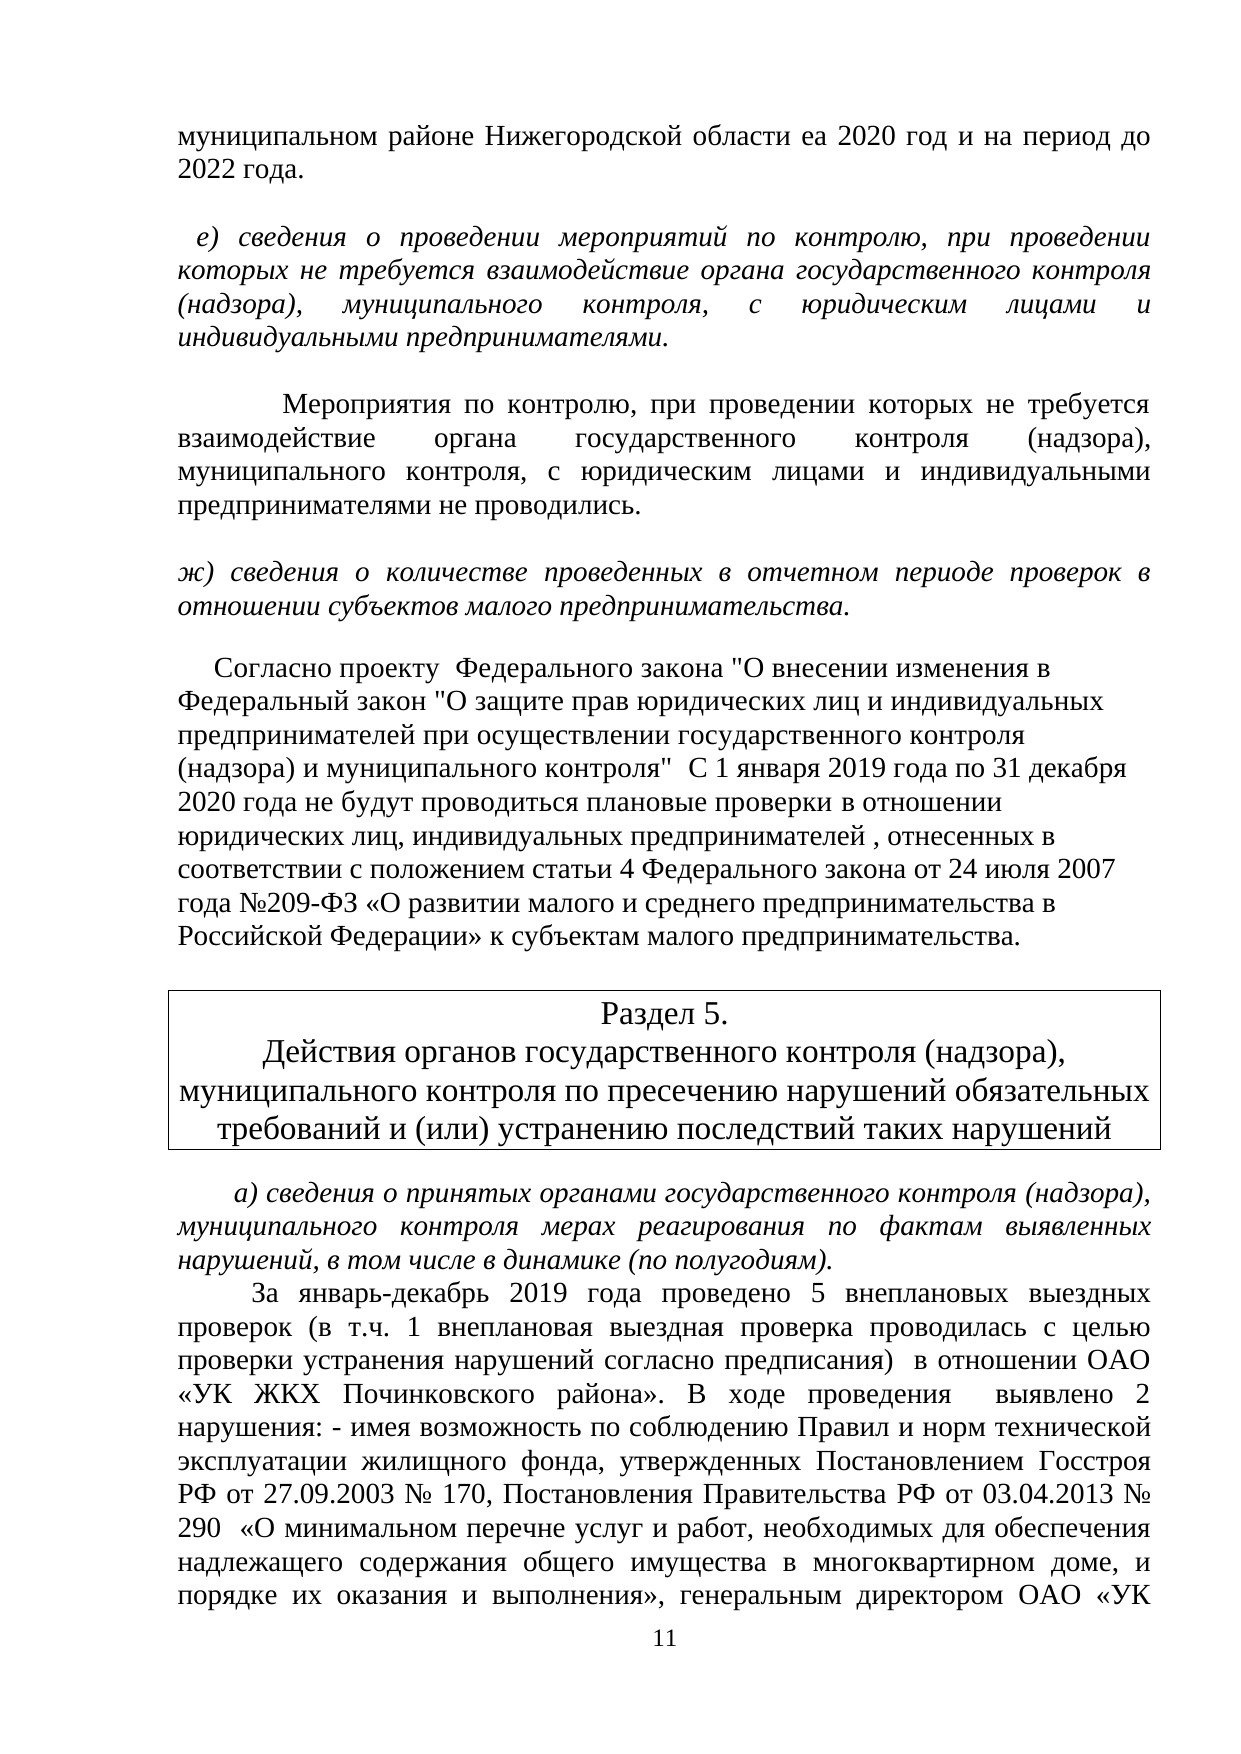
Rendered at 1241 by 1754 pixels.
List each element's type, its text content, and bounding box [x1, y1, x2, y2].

text Согласно проекту Федерального закона "О внесении изменения в Федеральный закон "О защите прав юридических лиц и индивидуальных предпринимателей при осуществлении государственного контроля (надзора) и муниципального контроля" С 1 января 2019 года по 31 декабря 2020 года не будут проводиться плановые проверки в отношении юридических лиц, индивидуальных предпринимателей , отнесенных в соответствии с положением статьи 4 Федерального закона от 24 июля 2007 года №209-ФЗ «О развитии малого и среднего предпринимательства в Российской Федерации» к субъектам малого предпринимательства. [177, 650, 1152, 952]
text Действия органов государственного контроля (надзора), [177, 1032, 1152, 1067]
text а) сведения о принятых органами государственного контроля (надзора), муниципального контроля мерах реагирования по фактам выявленных нарушений, в том числе в динамике (по полугодиям). [177, 1175, 1152, 1275]
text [177, 118, 1152, 185]
text Мероприятия по контролю, при проведении которых не требуется взаимодействие органа государственного контроля (надзора), муниципального контроля, с юридическим лицами и индивидуальными предпринимателями не проводились. [177, 386, 1152, 521]
text Раздел 5. [169, 991, 1160, 1032]
text е) сведения о проведении мероприятий по контролю, при проведении которых не требуется взаимодействие органа государственного контроля (надзора), муниципального контроля, с юридическим лицами и индивидуальными предпринимателями. [177, 219, 1152, 353]
text муниципального контроля по пресечению нарушений обязательных требований и (или) устранению последствий таких нарушений [169, 1067, 1160, 1149]
text ж) сведения о количестве проведенных в отчетном периоде проверок в отношении субъектов малого предпринимательства. [177, 554, 1152, 621]
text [177, 1275, 1152, 1611]
